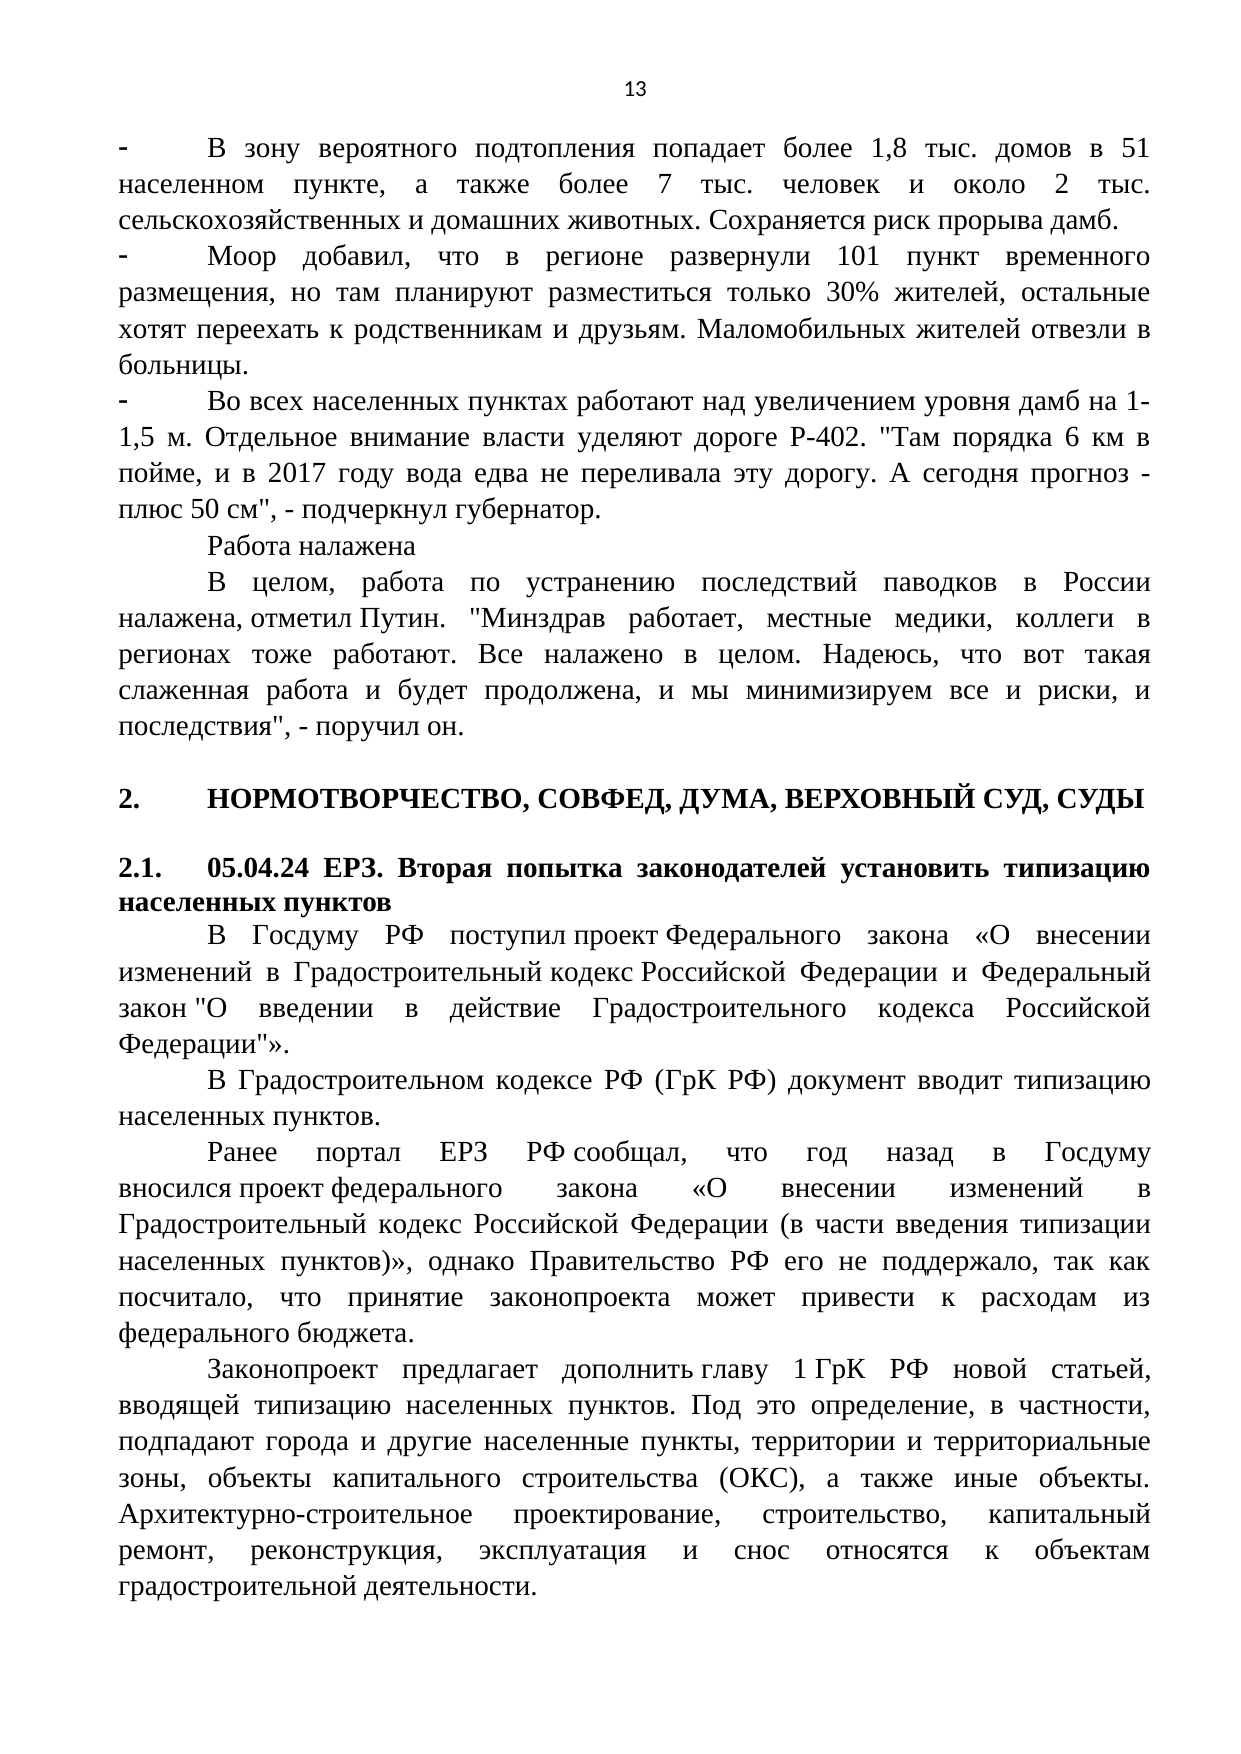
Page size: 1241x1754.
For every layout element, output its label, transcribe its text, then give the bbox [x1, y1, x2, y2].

list Моор добавил, что в регионе развернули 101 пункт временного размещения, но там планируют разместиться только 30% жителей, остальные хотят переехать к родственникам и друзьям. Маломобильных жителей отвезли в больницы. [118, 238, 1152, 380]
subtitle НОРМОТВОРЧЕСТВО, СОВФЕД, ДУМА, ВЕРХОВНЫЙ СУД, СУДЫ [118, 781, 1152, 814]
list Во всех населенных пунктах работают над увеличением уровня дамб на 1-1,5 м. Отдельное внимание власти уделяют дороге Р-402. "Там порядка 6 км в пойме, и в 2017 году вода едва не переливала эту дорогу. А сегодня прогноз - плюс 50 см", - подчеркнул губернатор. [118, 383, 1152, 525]
text В Градостроительном кодексе РФ (ГрК РФ) документ вводит типизацию населенных пунктов. [118, 1062, 1152, 1132]
text Ранее портал ЕРЗ РФ сообщал, что год назад в Госдуму вносился проект федерального закона «О внесении изменений в Градостроительный кодекс Российской Федерации (в части введения типизации населенных пунктов)», однако Правительство РФ его не поддержало, так как посчитало, что принятие законопроекта может привести к расходам из федерального бюджета. [118, 1134, 1152, 1349]
subtitle 05.04.24 ЕРЗ. Вторая попытка законодателей установить типизацию населенных пунктов [118, 850, 1152, 917]
text Законопроект предлагает дополнить главу 1 ГрК РФ новой статьей, вводящей типизацию населенных пунктов. Под это определение, в частности, подпадают города и другие населенные пункты, территории и территориальные зоны, объекты капитального строительства (ОКС), а также иные объекты. Архитектурно-строительное проектирование, строительство, капитальный ремонт, реконструкция, эксплуатация и снос относятся к объектам градостроительной деятельности. [118, 1351, 1152, 1602]
text В целом, работа по устранению последствий паводков в России налажена, отметил Путин. "Минздрав работает, местные медики, коллеги в регионах тоже работают. Все налажено в целом. Надеюсь, что вот такая слаженная работа и будет продолжена, и мы минимизируем все и риски, и последствия", - поручил он. [118, 564, 1152, 742]
text В Госдуму РФ поступил проект Федерального закона «О внесении изменений в Градостроительный кодекс Российской Федерации и Федеральный закон "О введении в действие Градостроительного кодекса Российской Федерации"». [118, 917, 1152, 1059]
list В зону вероятного подтопления попадает более 1,8 тыс. домов в 51 населенном пункте, а также более 7 тыс. человек и около 2 тыс. сельскохозяйственных и домашних животных. Сохраняется риск прорыва дамб. [118, 130, 1152, 236]
text Работа налажена [118, 528, 1152, 561]
